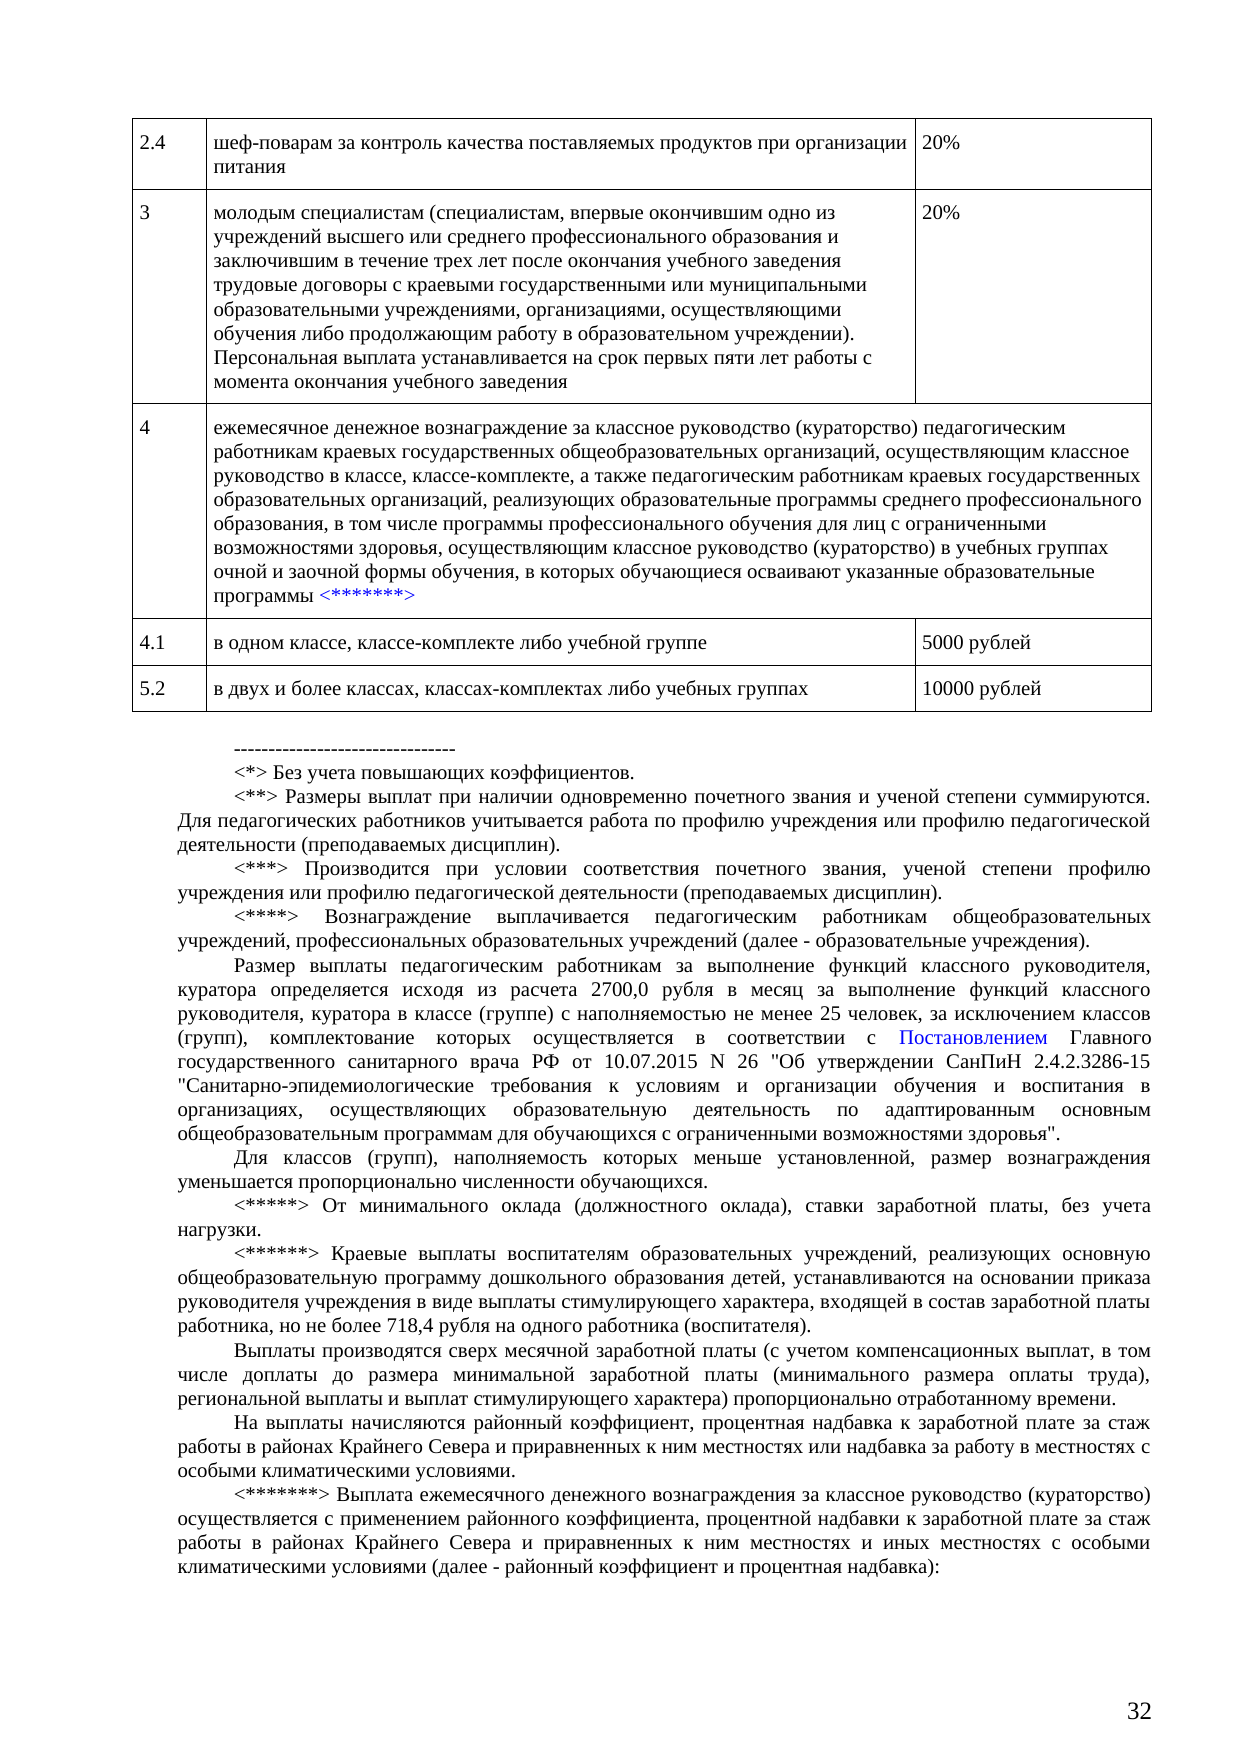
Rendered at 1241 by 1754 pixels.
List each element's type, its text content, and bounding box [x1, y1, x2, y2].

table_cell молодым специалистам (специалистам, впервые окончившим одно из учреждений высшего или среднего профессионального образования и заключившим в течение трех лет после окончания учебного заведения трудовые договоры с краевыми государственными или муниципальными образовательными учреждениями, организациями, осуществляющими обучения либо продолжающим работу в образовательном учреждении). Персональная выплата устанавливается на срок первых пяти лет работы с момента окончания учебного заведения [207, 190, 915, 403]
table_cell 20% [916, 190, 1151, 403]
text Размер выплаты педагогическим работникам за выполнение функций классного руководителя, куратора определяется исходя из расчета 2700,0 рубля в месяц за выполнение функций классного руководителя, куратора в классе (группе) с наполняемостью не менее 25 человек, за исключением классов (групп), комплектование которых осуществляется в соответствии с Постановлением Главного государственного санитарного врача РФ от 10.07.2015 N 26 "Об утверждении СанПиН 2.4.2.3286-15 "Санитарно-эпидемиологические требования к условиям и организации обучения и воспитания в организациях, осуществляющих образовательную деятельность по адаптированным основным общеобразовательным программам для обучающихся с ограниченными возможностями здоровья". [177, 952, 1152, 1145]
text <*******> Выплата ежемесячного денежного вознаграждения за классное руководство (кураторство) осуществляется с применением районного коэффициента, процентной надбавки к заработной плате за стаж работы в районах Крайнего Севера и приравненных к ним местностях и иных местностях с особыми климатическими условиями (далее - районный коэффициент и процентная надбавка): [177, 1482, 1152, 1578]
table_cell в одном классе, классе-комплекте либо учебной группе [207, 619, 915, 664]
table_cell 4 [133, 404, 206, 618]
table_cell 3 [133, 190, 206, 403]
text <**> Размеры выплат при наличии одновременно почетного звания и ученой степени суммируются. Для педагогических работников учитывается работа по профилю учреждения или профилю педагогической деятельности (преподаваемых дисциплин). [177, 784, 1152, 856]
text <******> Краевые выплаты воспитателям образовательных учреждений, реализующих основную общеобразовательную программу дошкольного образования детей, устанавливаются на основании приказа руководителя учреждения в виде выплаты стимулирующего характера, входящей в состав заработной платы работника, но не более 718,4 рубля на одного работника (воспитателя). [177, 1241, 1152, 1337]
text <*> Без учета повышающих коэффициентов. [177, 760, 1152, 784]
table_cell 4.1 [133, 619, 206, 664]
text <****> Вознаграждение выплачивается педагогическим работникам общеобразовательных учреждений, профессиональных образовательных учреждений (далее - образовательные учреждения). [177, 904, 1152, 952]
table_cell 5.2 [133, 666, 206, 711]
text Выплаты производятся сверх месячной заработной платы (с учетом компенсационных выплат, в том числе доплаты до размера минимальной заработной платы (минимального размера оплаты труда), региональной выплаты и выплат стимулирующего характера) пропорционально отработанному времени. [177, 1337, 1152, 1410]
text Для классов (групп), наполняемость которых меньше установленной, размер вознаграждения уменьшается пропорционально численности обучающихся. [177, 1145, 1152, 1193]
table_cell ежемесячное денежное вознаграждение за классное руководство (кураторство) педагогическим работникам краевых государственных общеобразовательных организаций, осуществляющим классное руководство в классе, классе-комплекте, а также педагогическим работникам краевых государственных образовательных организаций, реализующих образовательные программы среднего профессионального образования, в том числе программы профессионального обучения для лиц с ограниченными возможностями здоровья, осуществляющим классное руководство (кураторство) в учебных группах очной и заочной формы обучения, в которых обучающиеся осваивают указанные образовательные программы <*******> [207, 404, 1151, 618]
table_cell 20% [916, 119, 1151, 188]
table_cell 5000 рублей [916, 619, 1151, 664]
text <***> Производится при условии соответствия почетного звания, ученой степени профилю учреждения или профилю педагогической деятельности (преподаваемых дисциплин). [177, 856, 1152, 904]
text -------------------------------- [177, 736, 1152, 760]
table_cell 2.4 [133, 119, 206, 188]
text <*****> От минимального оклада (должностного оклада), ставки заработной платы, без учета нагрузки. [177, 1193, 1152, 1241]
table_cell 10000 рублей [916, 666, 1151, 711]
text На выплаты начисляются районный коэффициент, процентная надбавка к заработной плате за стаж работы в районах Крайнего Севера и приравненных к ним местностях или надбавка за работу в местностях с особыми климатическими условиями. [177, 1410, 1152, 1482]
table_cell в двух и более классах, классах-комплектах либо учебных группах [207, 666, 915, 711]
table_cell шеф-поварам за контроль качества поставляемых продуктов при организации питания [207, 119, 915, 188]
